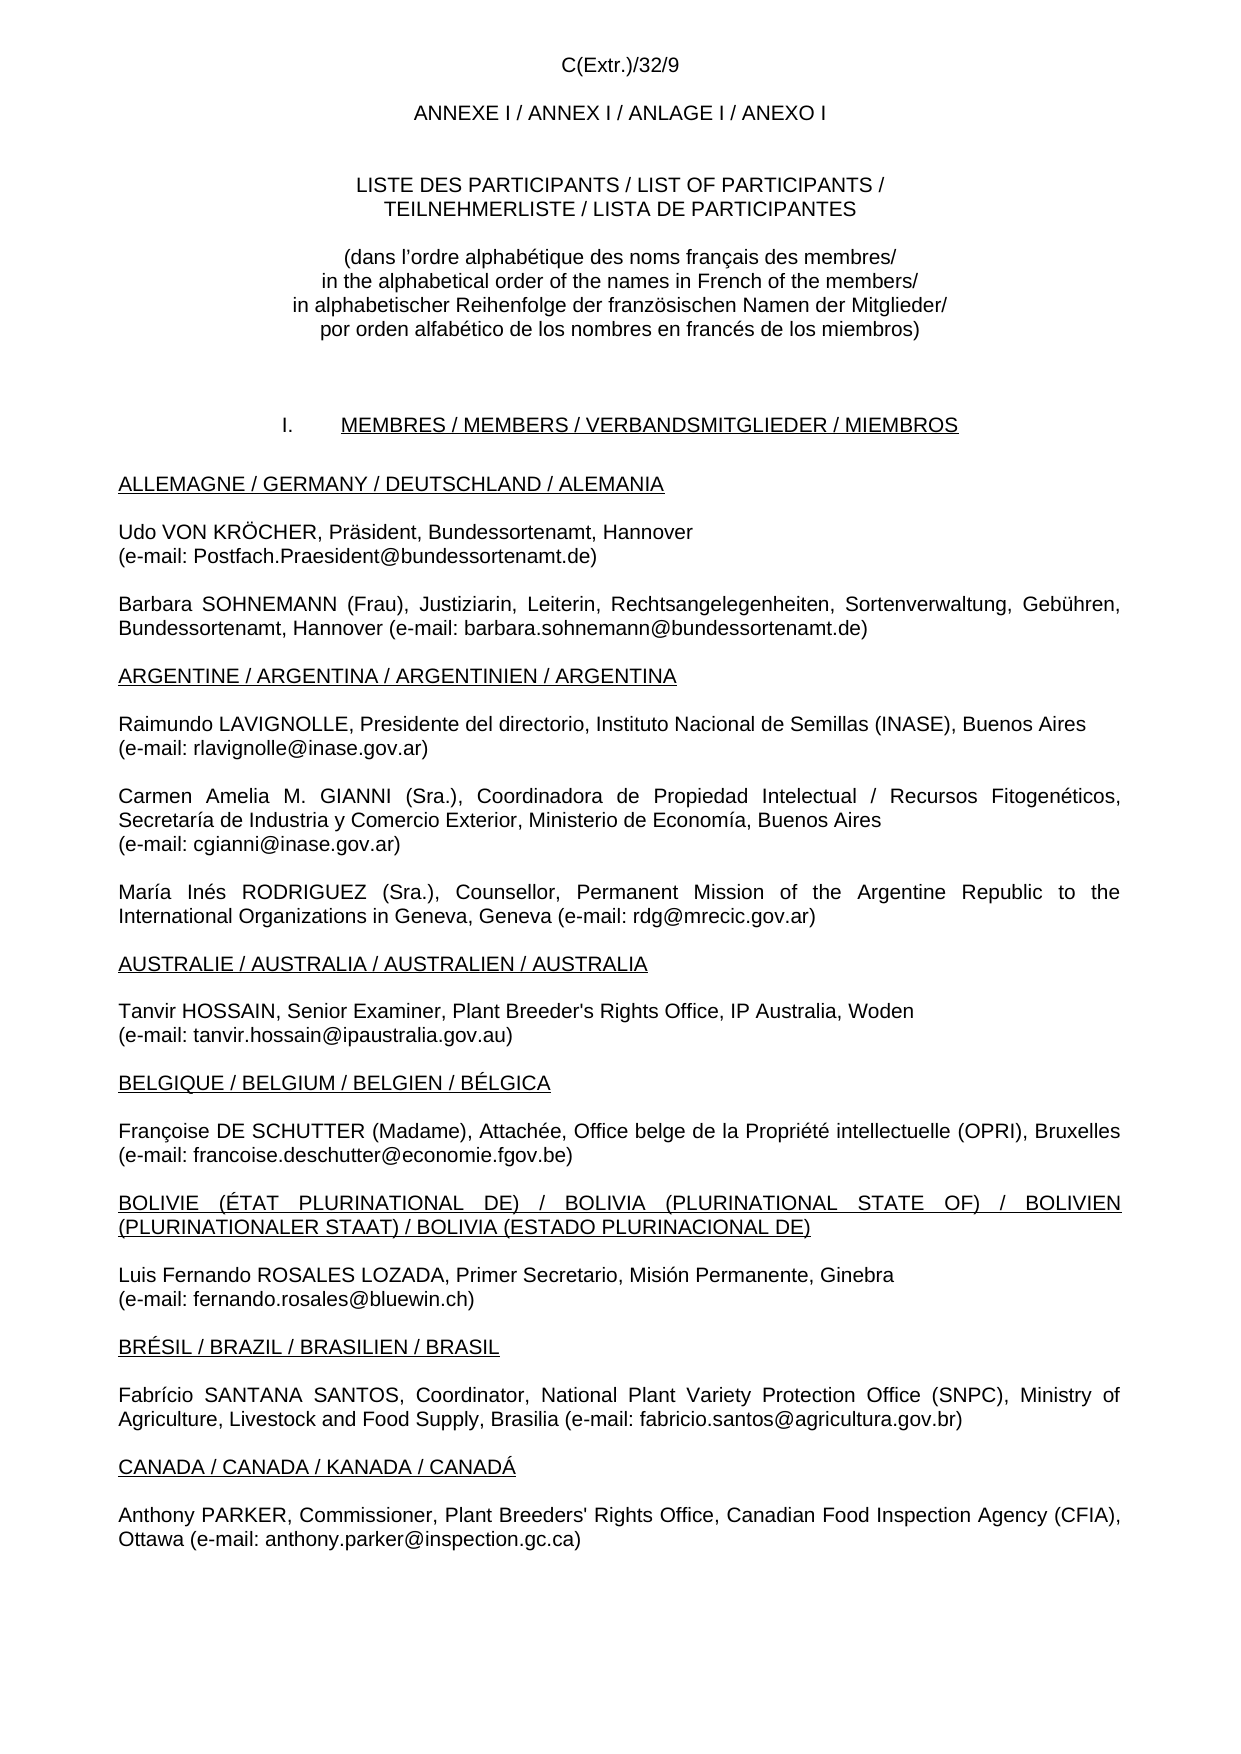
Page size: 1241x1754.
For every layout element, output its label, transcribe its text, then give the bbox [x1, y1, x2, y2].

text ANNEXE I / ANNEX I / ANLAGE I / ANEXO I [118, 101, 1122, 125]
text Fabrício SANTANA SANTOS, Coordinator, National Plant Variety Protection Office (SNPC), Ministry of Agriculture, Livestock and Food Supply, Brasilia (e-mail: fabricio.santos@agricultura.gov.br) [118, 1383, 1122, 1431]
text in the alphabetical order of the names in French of the members/ [118, 269, 1122, 293]
text Udo VON KRÖCHER, Präsident, Bundessortenamt, Hannover [118, 520, 1122, 544]
text AUSTRALIE / AUSTRALIA / AUSTRALIEN / AUSTRALIA [118, 951, 1122, 975]
text (e-mail: tanvir.hossain@ipaustralia.gov.au) [118, 1023, 1122, 1047]
text C(Extr.)/32/9 [118, 53, 1122, 77]
text BOLIVIE (ÉTAT PLURINATIONAL DE) / BOLIVIA (PLURINATIONAL STATE OF) / BOLIVIEN (PLURINATIONALER STAAT) / BOLIVIA (ESTADO PLURINACIONAL DE) [118, 1213, 1122, 1239]
text in alphabetischer Reihenfolge der französischen Namen der Mitglieder/ [118, 293, 1122, 317]
text Luis Fernando ROSALES LOZADA, Primer Secretario, Misión Permanente, Ginebra [118, 1263, 1122, 1287]
text BRÉSIL / BRAZIL / BRASILIEN / BRASIL [118, 1335, 1122, 1359]
text (e-mail: Postfach.Praesident@bundessortenamt.de) [118, 544, 1122, 568]
text (e-mail: cgianni@inase.gov.ar) [118, 832, 1122, 856]
text Françoise DE SCHUTTER (Madame), Attachée, Office belge de la Propriété intellectuelle (OPRI), Bruxelles (e-mail: francoise.deschutter@economie.fgov.be) [118, 1119, 1122, 1167]
text Carmen Amelia M. GIANNI (Sra.), Coordinadora de Propiedad Intelectual / Recursos Fitogenéticos, Secretaría de Industria y Comercio Exterior, Ministerio de Economía, Buenos Aires [118, 784, 1122, 832]
text Anthony PARKER, Commissioner, Plant Breeders' Rights Office, Canadian Food Inspection Agency (CFIA), Ottawa (e-mail: anthony.parker@inspection.gc.ca) [118, 1502, 1122, 1550]
text BOLIVIE (ÉTAT PLURINATIONAL DE) / BOLIVIA (PLURINATIONAL STATE OF) / BOLIVIEN (PLURINATIONALER STAAT) / BOLIVIA (ESTADO PLURINACIONAL DE) [118, 1191, 1122, 1212]
text Barbara SOHNEMANN (Frau), Justiziarin, Leiterin, Rechtsangelegenheiten, Sortenverwaltung, Gebühren, Bundessortenamt, Hannover (e-mail: barbara.sohnemann@bundessortenamt.de) [118, 592, 1122, 640]
text por orden alfabético de los nombres en francés de los miembros) [118, 317, 1122, 341]
text Raimundo LAVIGNOLLE, Presidente del directorio, Instituto Nacional de Semillas (INASE), Buenos Aires [118, 712, 1122, 736]
text Tanvir HOSSAIN, Senior Examiner, Plant Breeder's Rights Office, IP Australia, Woden [118, 999, 1122, 1023]
text ARGENTINE / ARGENTINA / ARGENTINIEN / ARGENTINA [118, 664, 1122, 688]
text (dans l’ordre alphabétique des noms français des membres/ [118, 245, 1122, 269]
text (e-mail: fernando.rosales@bluewin.ch) [118, 1287, 1122, 1311]
text I. MEMBRES / MEMBERS / VERBANDSMITGLIEDER / MIEMBROS [118, 412, 1122, 436]
text ALLEMAGNE / GERMANY / DEUTSCHLAND / ALEMANIA [118, 472, 1122, 496]
text LISTE DES PARTICIPANTS / LIST OF PARTICIPANTS / TEILNEHMERLISTE / LISTA DE PARTICIPANTES [118, 173, 1122, 221]
text CANADA / CANADA / KANADA / CANADÁ [118, 1454, 1122, 1478]
text (e-mail: rlavignolle@inase.gov.ar) [118, 736, 1122, 760]
text BELGIQUE / BELGIUM / BELGIEN / BÉLGICA [118, 1071, 1122, 1095]
text María Inés RODRIGUEZ (Sra.), Counsellor, Permanent Mission of the Argentine Republic to the International Organizations in Geneva, Geneva (e-mail: rdg@mrecic.gov.ar) [118, 879, 1122, 927]
